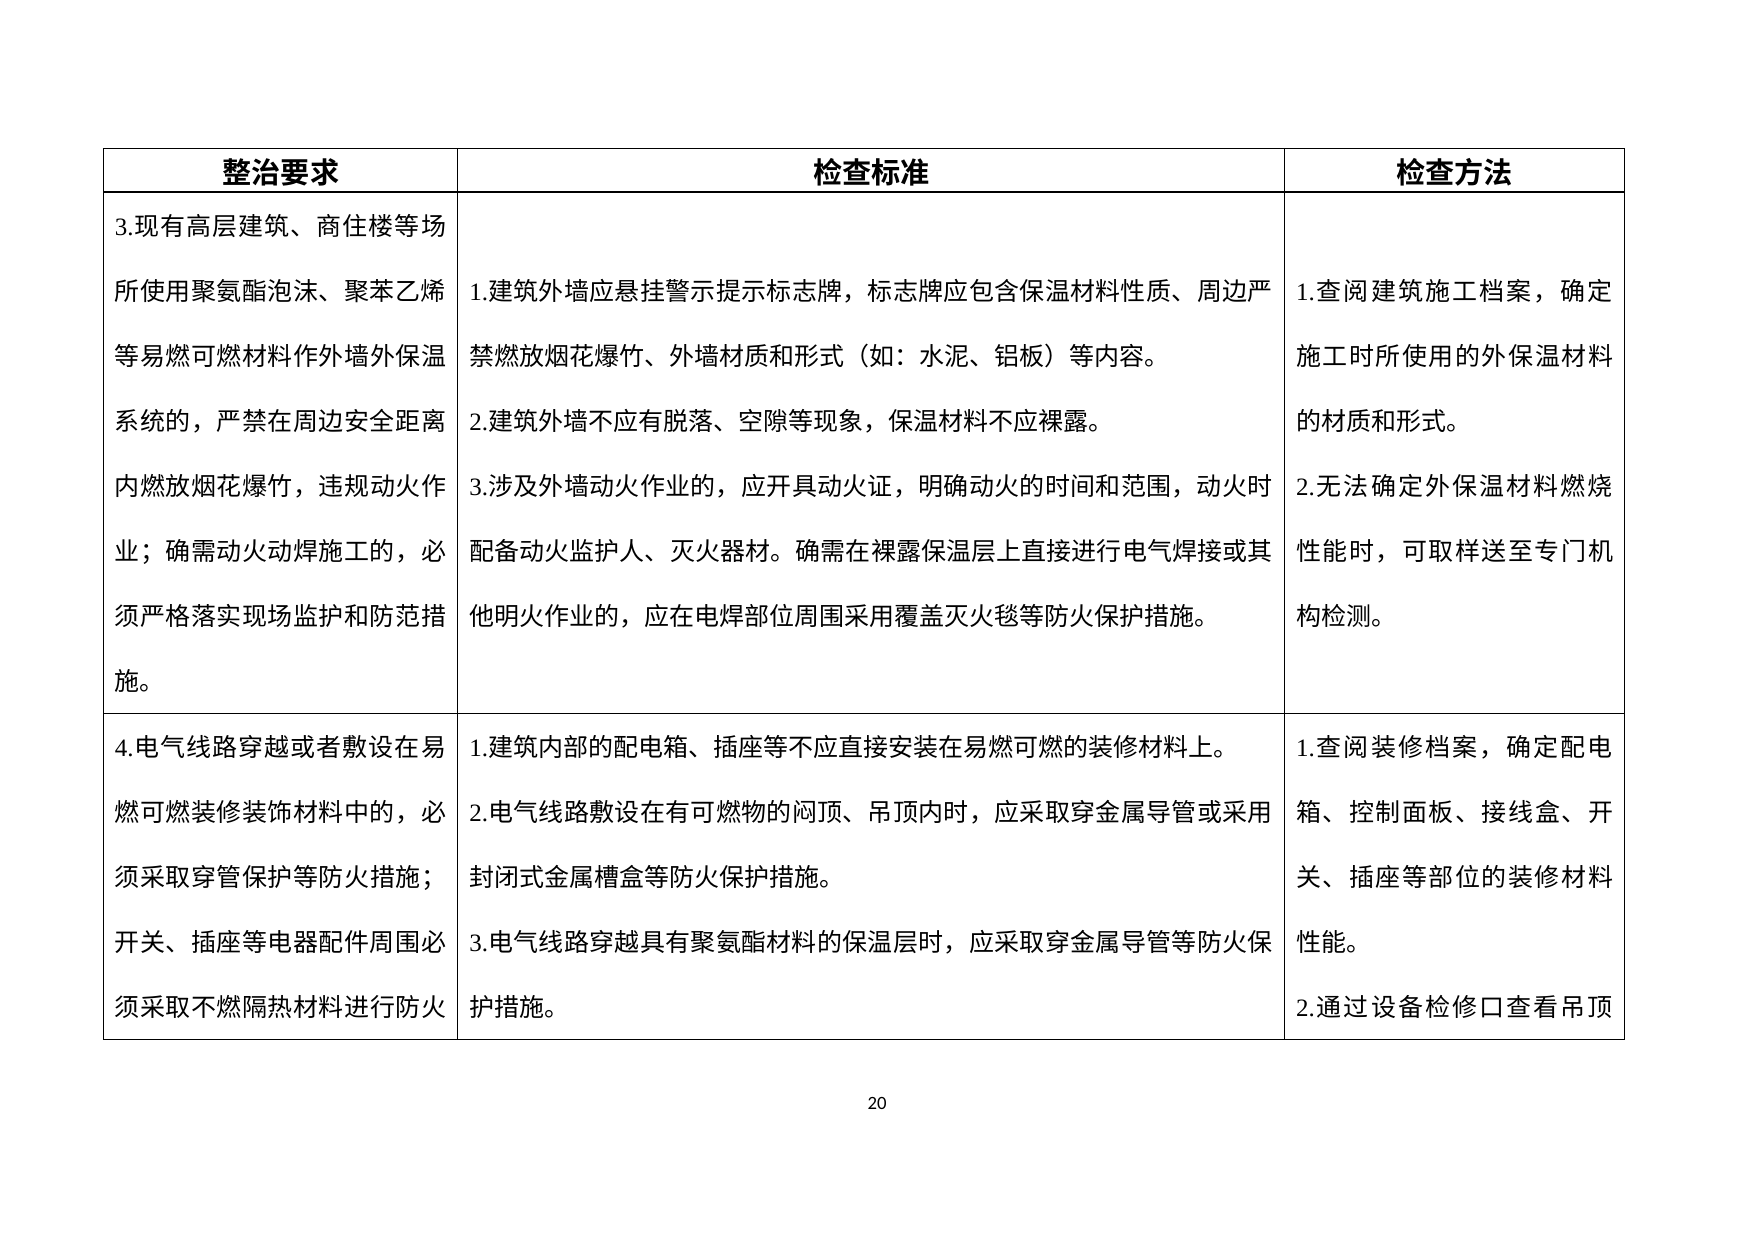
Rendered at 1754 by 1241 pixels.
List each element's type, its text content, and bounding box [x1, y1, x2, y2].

table_cell 3.现有高层建筑、商住楼等场所使用聚氨酯泡沫、聚苯乙烯等易燃可燃材料作外墙外保温系统的，严禁在周边安全距离内燃放烟花爆竹，违规动火作业；确需动火动焊施工的，必须严格落实现场监护和防范措施。 [104, 193, 457, 712]
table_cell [458, 714, 1284, 1038]
table_header 整治要求 [104, 149, 457, 191]
table_cell 1.查阅建筑施工档案，确定施工时所使用的外保温材料的材质和形式。 2.无法确定外保温材料燃烧性能时，可取样送至专门机构检测。 [1285, 193, 1624, 712]
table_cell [1285, 714, 1624, 1038]
table_cell 1.建筑外墙应悬挂警示提示标志牌，标志牌应包含保温材料性质、周边严禁燃放烟花爆竹、外墙材质和形式（如：水泥、铝板）等内容。 2.建筑外墙不应有脱落、空隙等现象，保温材料不应裸露。 3.涉及外墙动火作业的，应开具动火证，明确动火的时间和范围，动火时配备动火监护人、灭火器材。确需在裸露保温层上直接进行电气焊接或其他明火作业的，应在电焊部位周围采用覆盖灭火毯等防火保护措施。 [458, 193, 1284, 712]
table_header 检查方法 [1285, 149, 1624, 191]
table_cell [104, 714, 457, 1038]
table_header 检查标准 [458, 149, 1284, 191]
